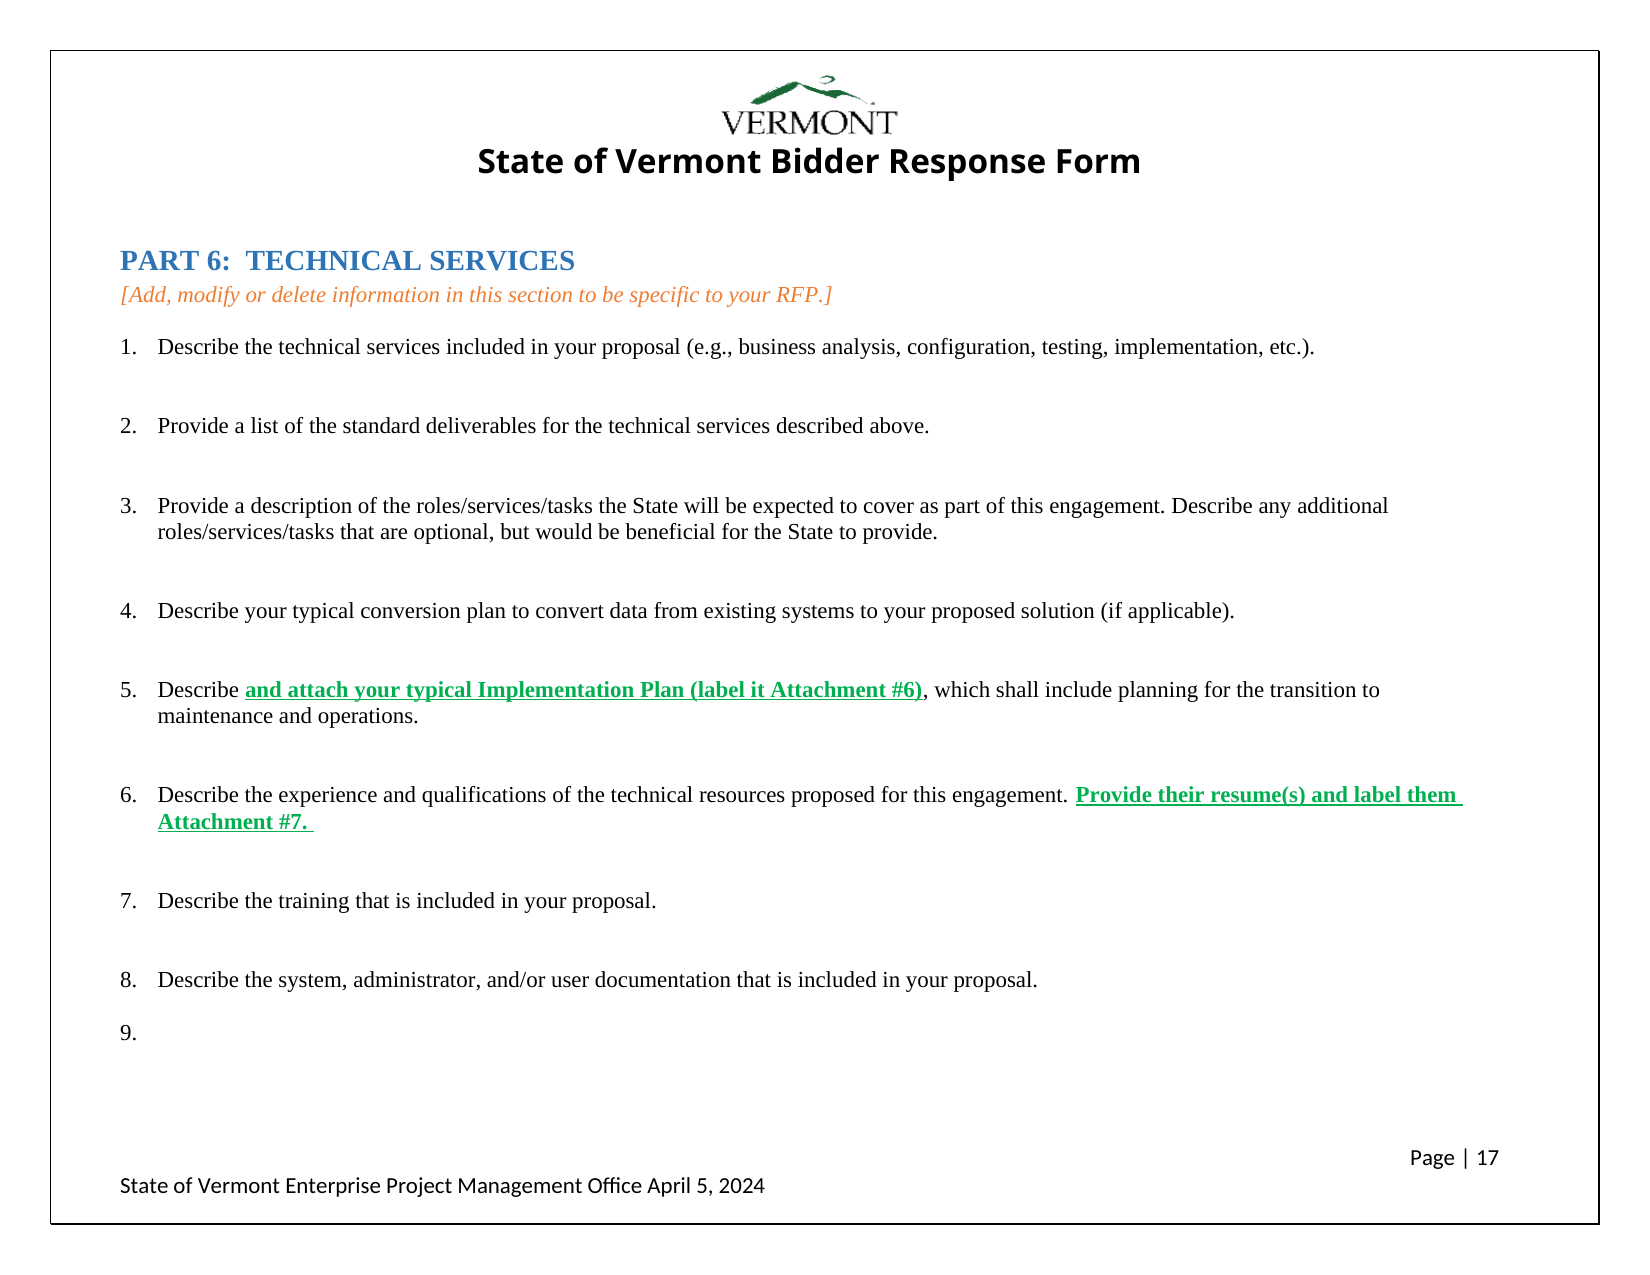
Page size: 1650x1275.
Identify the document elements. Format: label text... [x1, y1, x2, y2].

list Provide a description of the roles/services/tasks the State will be expected to cover as part of this engagement. Describe any additional roles/services/tasks that are optional, but would be beneficial for the State to provide. [120, 492, 1499, 544]
list Describe your typical conversion plan to convert data from existing systems to your proposed solution (if applicable). [120, 597, 1499, 623]
list Describe the technical services included in your proposal (e.g., business analysis, configuration, testing, implementation, etc.). [120, 333, 1499, 360]
picture [721, 75, 898, 138]
subtitle [Add, modify or delete information in this section to be specific to your RFP.] [120, 281, 1499, 307]
list Describe the system, administrator, and/or user documentation that is included in your proposal. [120, 966, 1499, 992]
list Describe and attach your typical Implementation Plan (label it Attachment #6), which shall include planning for the transition to maintenance and operations. [120, 676, 1499, 729]
list Provide a list of the standard deliverables for the technical services described above. [120, 413, 1499, 439]
list Describe the experience and qualifications of the technical resources proposed for this engagement. Provide their resume(s) and label them Attachment #7. [120, 782, 1499, 834]
text Part 6: Technical Services [120, 243, 1499, 277]
list Describe the training that is included in your proposal. [120, 887, 1499, 913]
